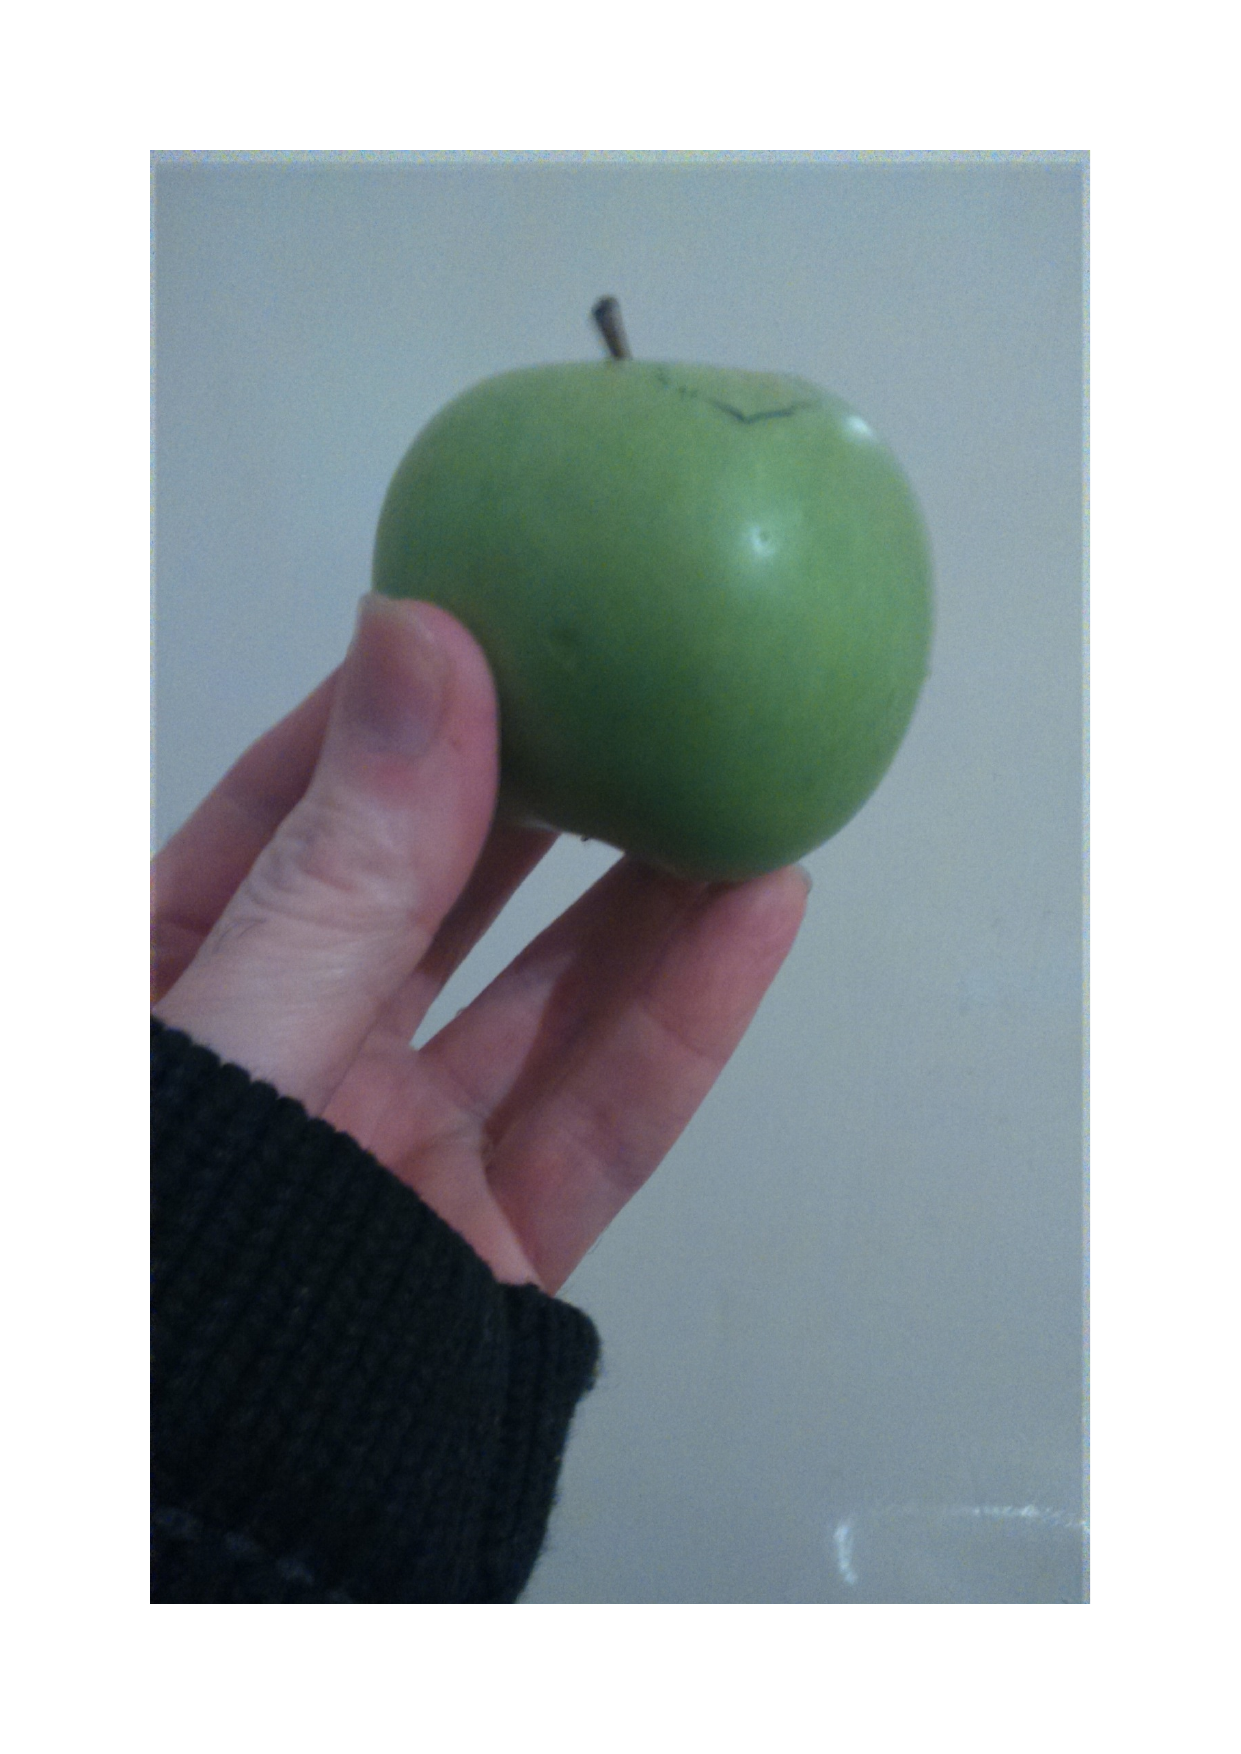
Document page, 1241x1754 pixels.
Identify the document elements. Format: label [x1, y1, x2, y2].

picture [150, 150, 1091, 1604]
